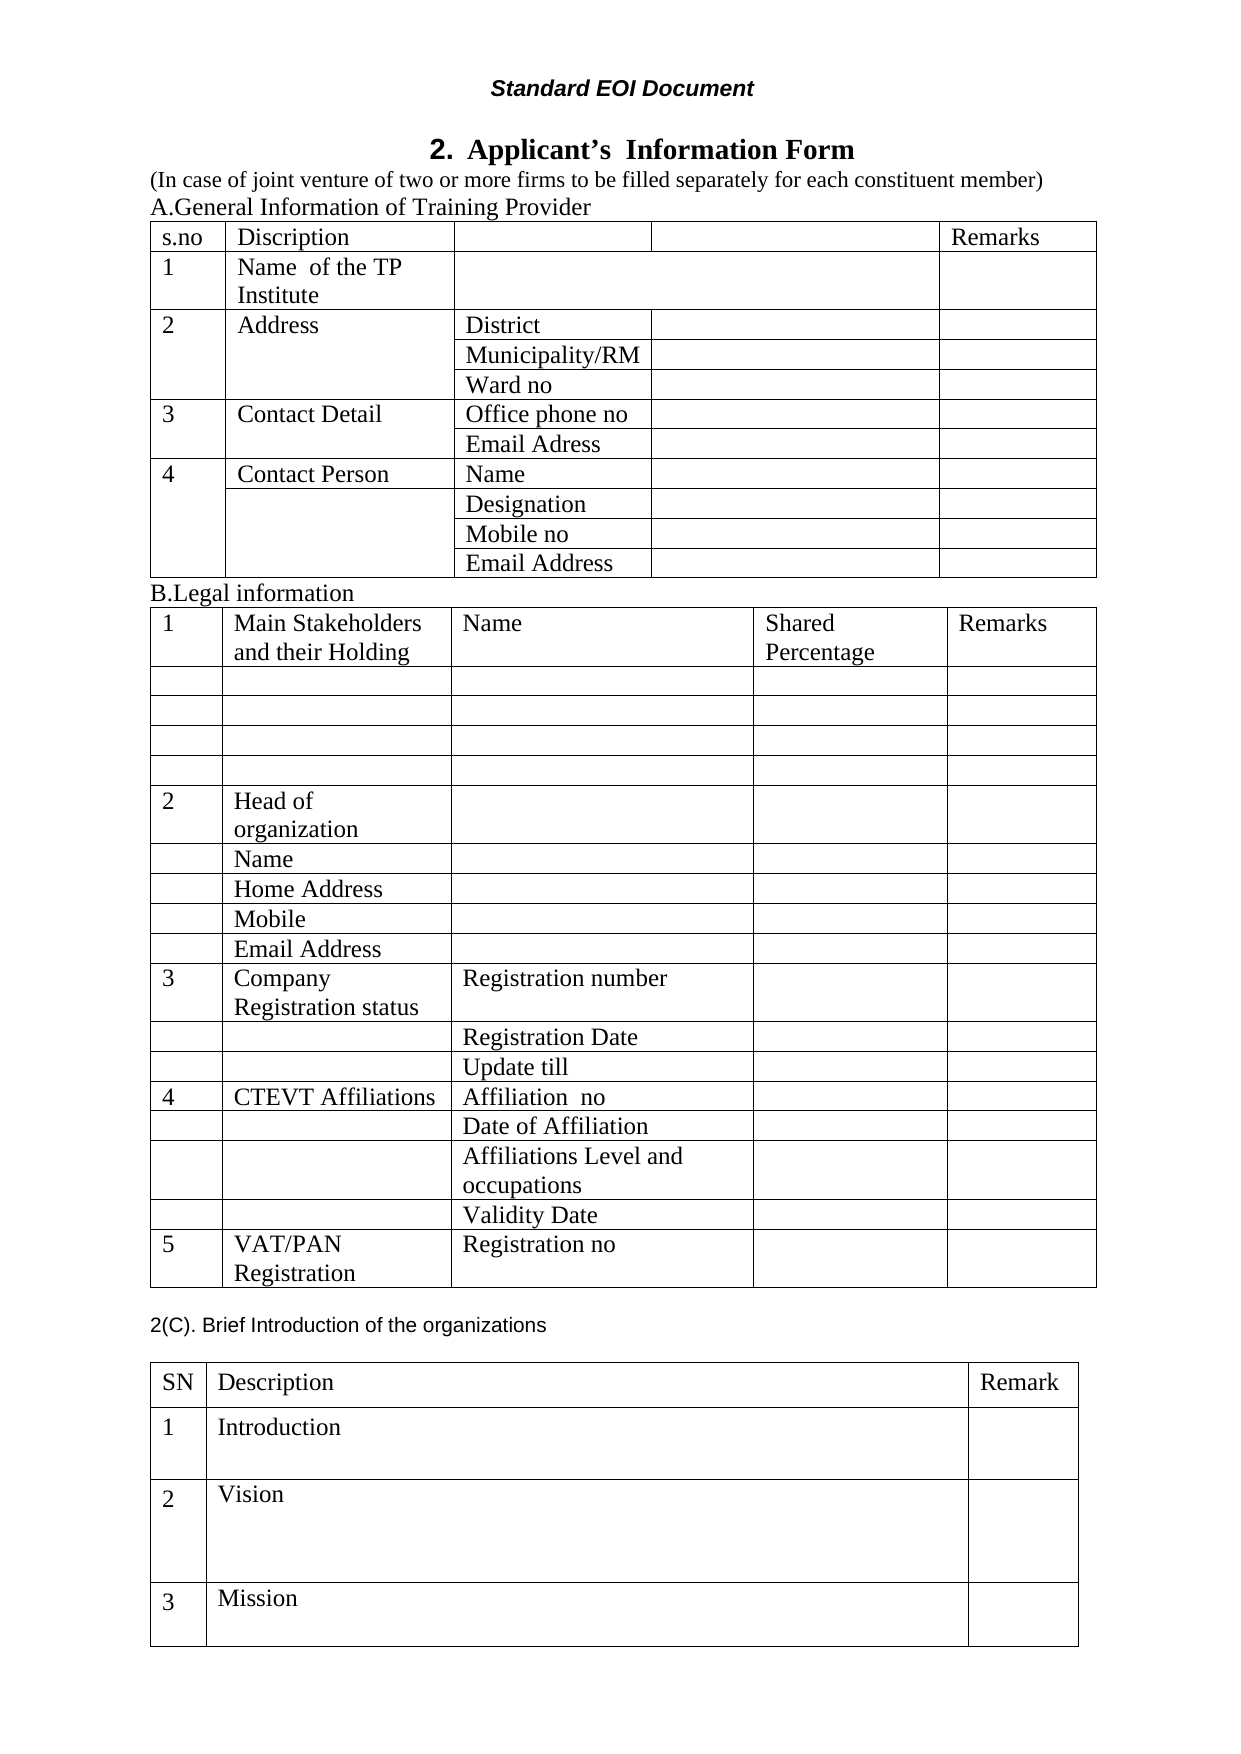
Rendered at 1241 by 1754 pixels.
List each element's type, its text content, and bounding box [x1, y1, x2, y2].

table_cell [223, 1111, 451, 1140]
table_cell Email Address [223, 934, 451, 962]
table_header [652, 222, 939, 251]
table_cell [151, 934, 222, 962]
table_cell [223, 726, 451, 755]
table_cell Registration number [452, 964, 753, 1021]
table_cell 1 [151, 252, 225, 309]
table_cell [151, 696, 222, 725]
table_header Description [207, 1363, 968, 1407]
table_cell [948, 1230, 1096, 1287]
table_cell [452, 667, 753, 695]
table_header s.no [151, 222, 225, 251]
table_cell 4 [151, 459, 225, 577]
table_cell Registration Date [452, 1022, 753, 1051]
table_cell [652, 519, 939, 547]
table_cell [223, 1022, 451, 1051]
table_cell [151, 1200, 222, 1228]
text B.Legal information [150, 578, 1097, 607]
table_header SN [151, 1363, 206, 1407]
table_cell [948, 1022, 1096, 1051]
table_cell Home Address [223, 874, 451, 903]
table_cell [652, 310, 939, 339]
table_cell [223, 756, 451, 785]
table_cell [223, 696, 451, 725]
table_cell Mission [207, 1583, 968, 1646]
table_cell [754, 1111, 947, 1140]
table_cell [948, 667, 1096, 695]
table_cell [151, 667, 222, 695]
table_cell Registration no [452, 1230, 753, 1287]
table_cell [452, 844, 753, 873]
table_cell [652, 340, 939, 369]
table_cell [754, 934, 947, 962]
table_cell [940, 252, 1096, 309]
table_cell Email Address [455, 549, 651, 577]
table_cell 4 [151, 1082, 222, 1110]
table_cell Municipality/RM [455, 340, 651, 369]
table_cell Affiliation no [452, 1082, 753, 1110]
table_cell 2 [151, 786, 222, 843]
table_cell 5 [151, 1230, 222, 1287]
table_cell [754, 844, 947, 873]
table_cell [754, 1022, 947, 1051]
table_cell Name [223, 844, 451, 873]
table_cell [940, 459, 1096, 488]
table_cell [940, 429, 1096, 458]
table_header Remarks [969, 1363, 1078, 1407]
table_cell [223, 1200, 451, 1228]
table_header Discription [226, 222, 454, 251]
table_cell [151, 756, 222, 785]
table_cell [948, 964, 1096, 1021]
table_cell [151, 844, 222, 873]
table_cell [754, 1052, 947, 1081]
list Applicant’s Information Form [187, 132, 1097, 166]
table_cell [940, 519, 1096, 547]
table_cell Name of the TP Institute [226, 252, 454, 309]
table_cell [151, 1022, 222, 1051]
table_cell [754, 1200, 947, 1228]
table_cell [754, 667, 947, 695]
table_cell [652, 489, 939, 518]
table_cell [754, 756, 947, 785]
text (In case of joint venture of two or more firms to be filled separately for each constituent member) [150, 166, 1097, 192]
table_cell Contact Detail [226, 400, 454, 458]
table_cell Designation [455, 489, 651, 518]
table_header Main Stakeholders and their Holding [223, 608, 451, 666]
table_cell [223, 667, 451, 695]
table_cell [452, 786, 753, 843]
table_cell [948, 1052, 1096, 1081]
table_cell Vision [207, 1480, 968, 1582]
table_cell [223, 1141, 451, 1199]
table_cell [452, 726, 753, 755]
table_cell [969, 1480, 1078, 1582]
table_cell [948, 844, 1096, 873]
table_cell [452, 934, 753, 962]
table_cell Date of Affiliation [452, 1111, 753, 1140]
table_cell [948, 726, 1096, 755]
table_header Shared Percentage [754, 608, 947, 666]
table_cell [948, 1082, 1096, 1110]
table_cell VAT/PAN Registration [223, 1230, 451, 1287]
table_cell [151, 726, 222, 755]
table_cell 2 [151, 1480, 206, 1582]
table_cell Update till [452, 1052, 753, 1081]
table_cell [940, 370, 1096, 398]
text 2(C). Brief Introduction of the organizations [150, 1313, 1097, 1337]
table_cell [452, 904, 753, 933]
table_header Name [452, 608, 753, 666]
table_cell [754, 726, 947, 755]
table_cell Ward no [455, 370, 651, 398]
table_cell 3 [151, 400, 225, 458]
table_cell [452, 696, 753, 725]
table_cell [452, 874, 753, 903]
table_cell [754, 1141, 947, 1199]
table_cell [940, 489, 1096, 518]
table_cell [226, 489, 454, 577]
table_cell [652, 429, 939, 458]
table_cell [948, 1141, 1096, 1199]
table_cell [969, 1583, 1078, 1646]
table_cell [948, 874, 1096, 903]
table_cell Office phone no [455, 400, 651, 428]
table_cell [940, 549, 1096, 577]
table_cell Affiliations Level and occupations [452, 1141, 753, 1199]
table_header Remarks [940, 222, 1096, 251]
table_cell [455, 252, 939, 309]
table_cell [754, 1082, 947, 1110]
table_cell [948, 786, 1096, 843]
table_cell [948, 1200, 1096, 1228]
table_cell Mobile [223, 904, 451, 933]
table_cell Mobile no [455, 519, 651, 547]
table_cell [940, 400, 1096, 428]
table_header [455, 222, 651, 251]
table_cell Validity Date [452, 1200, 753, 1228]
table_cell 2 [151, 310, 225, 398]
table_cell District [455, 310, 651, 339]
table_cell CTEVT Affiliations [223, 1082, 451, 1110]
table_cell [948, 904, 1096, 933]
table_cell Head of organization [223, 786, 451, 843]
table_cell [151, 1111, 222, 1140]
table_cell [940, 310, 1096, 339]
table_cell [940, 340, 1096, 369]
table_cell 3 [151, 964, 222, 1021]
table_cell [652, 370, 939, 398]
table_cell Introduction [207, 1408, 968, 1478]
table_cell Address [226, 310, 454, 398]
table_cell [223, 1052, 451, 1081]
table_cell [754, 786, 947, 843]
table_cell [948, 934, 1096, 962]
table_cell 3 [151, 1583, 206, 1646]
table_cell Contact Person [226, 459, 454, 488]
table_cell [151, 1141, 222, 1199]
table_cell 1 [151, 1408, 206, 1478]
table_cell [652, 459, 939, 488]
table_cell [151, 874, 222, 903]
table_cell Email Adress [455, 429, 651, 458]
table_cell [652, 549, 939, 577]
table_cell [969, 1408, 1078, 1478]
table_header Remarks [948, 608, 1096, 666]
table_cell [652, 400, 939, 428]
table_cell Company Registration status [223, 964, 451, 1021]
table_cell [754, 964, 947, 1021]
table_cell [754, 1230, 947, 1287]
text A.General Information of Training Provider [150, 192, 1097, 221]
table_cell Name [455, 459, 651, 488]
table_cell [452, 756, 753, 785]
table_cell [948, 756, 1096, 785]
table_cell [151, 904, 222, 933]
table_cell [151, 1052, 222, 1081]
table_cell [948, 1111, 1096, 1140]
table_cell [754, 904, 947, 933]
table_cell [754, 874, 947, 903]
table_header 1 [151, 608, 222, 666]
table_cell [948, 696, 1096, 725]
table_cell [754, 696, 947, 725]
